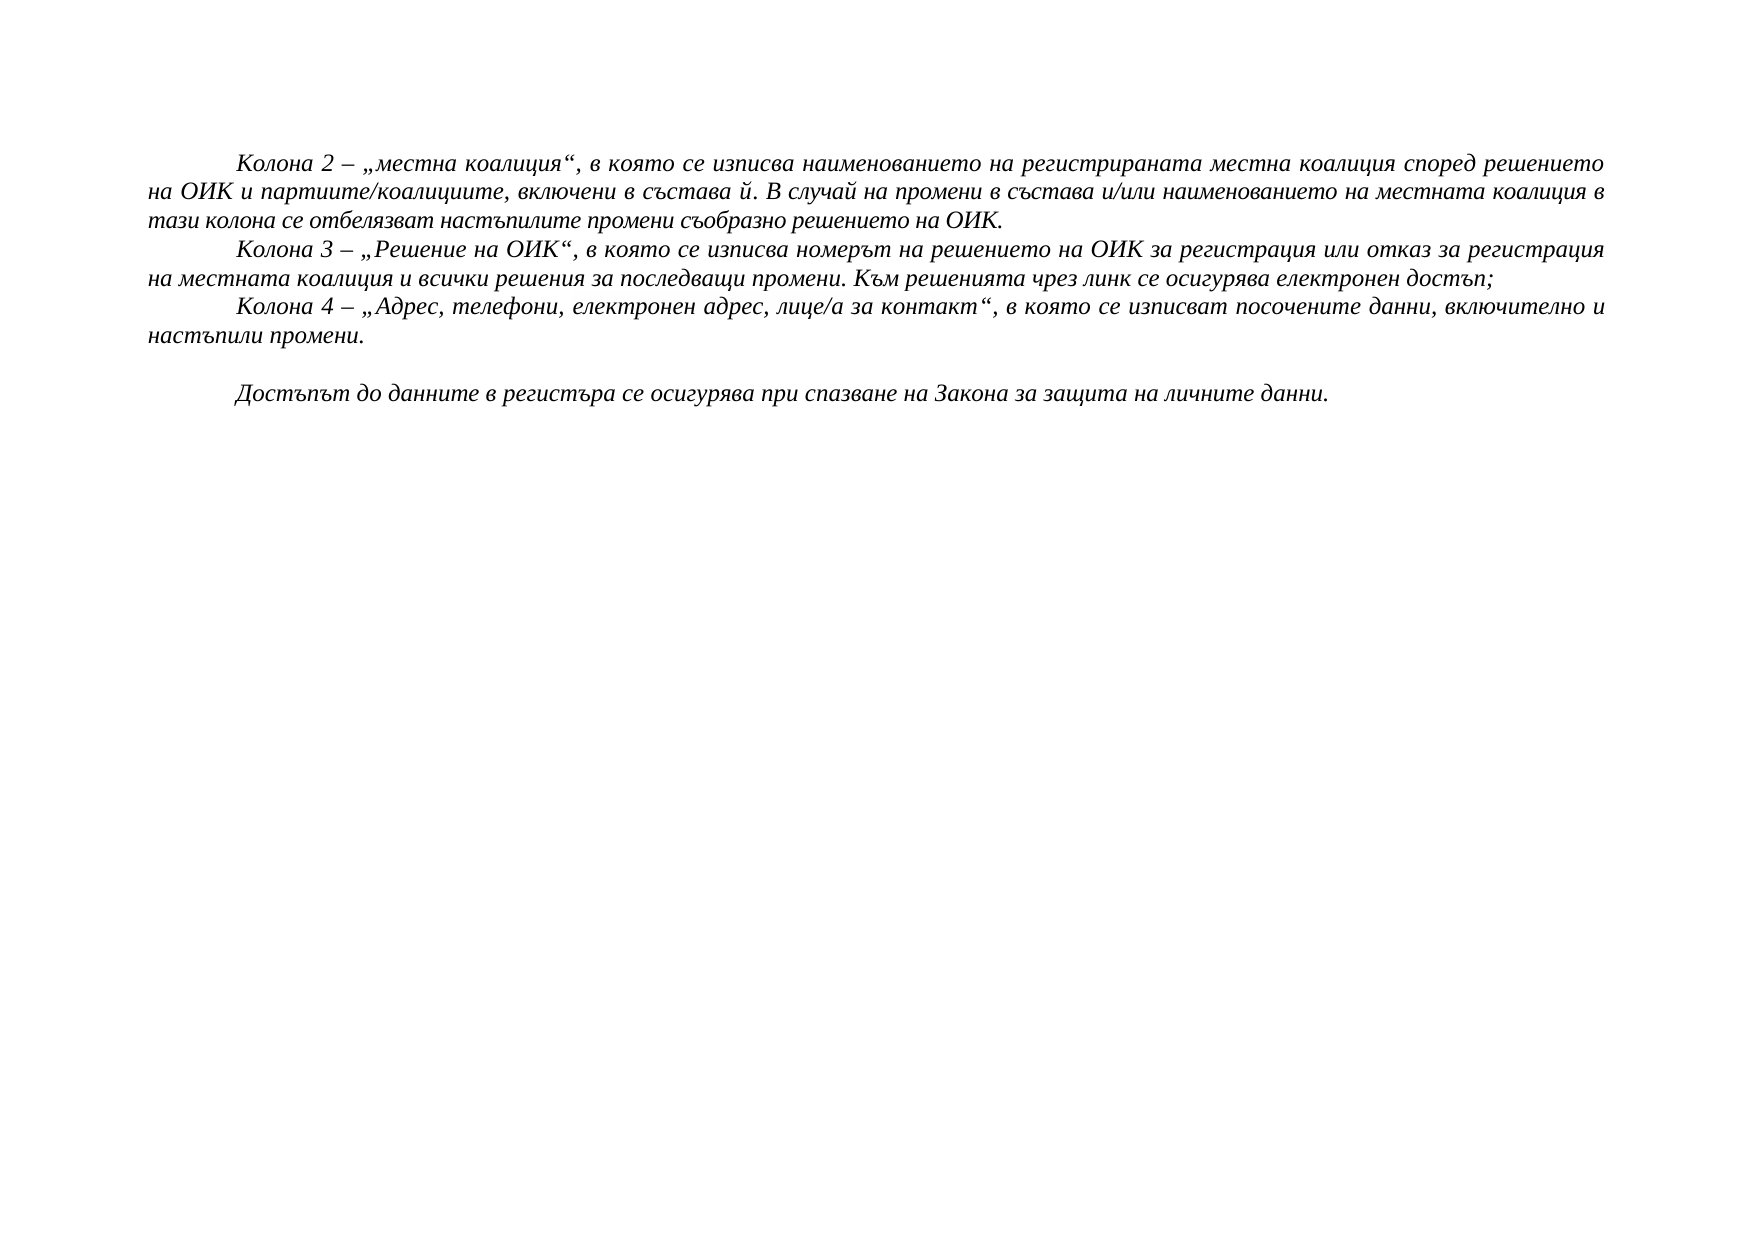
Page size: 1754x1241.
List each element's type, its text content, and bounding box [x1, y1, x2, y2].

text Колона 3 – „Решение на ОИК“, в която се изписва номерът на решението на ОИК за регистрация или отказ за регистрация на местната коалиция и всички решения за последващи промени. Към решенията чрез линк се осигурява електронен достъп; [148, 234, 1606, 291]
text Достъпът до данните в регистъра се осигурява при спазване на Закона за защита на личните данни. [148, 378, 1606, 406]
text Колона 2 – „местна коалиция“, в която се изписва наименованието на регистрираната местна коалиция според решението на ОИК и партиите/коалициите, включени в състава й. В случай на промени в състава и/или наименованието на местната коалиция в тази колона се отбелязват настъпилите промени съобразно решението на ОИК. [148, 148, 1606, 234]
text Колона 4 – „Адрес, телефони, eлектронен адрес, лице/а за контакт“, в която се изписват посочените данни, включително и настъпили промени. [148, 291, 1606, 349]
